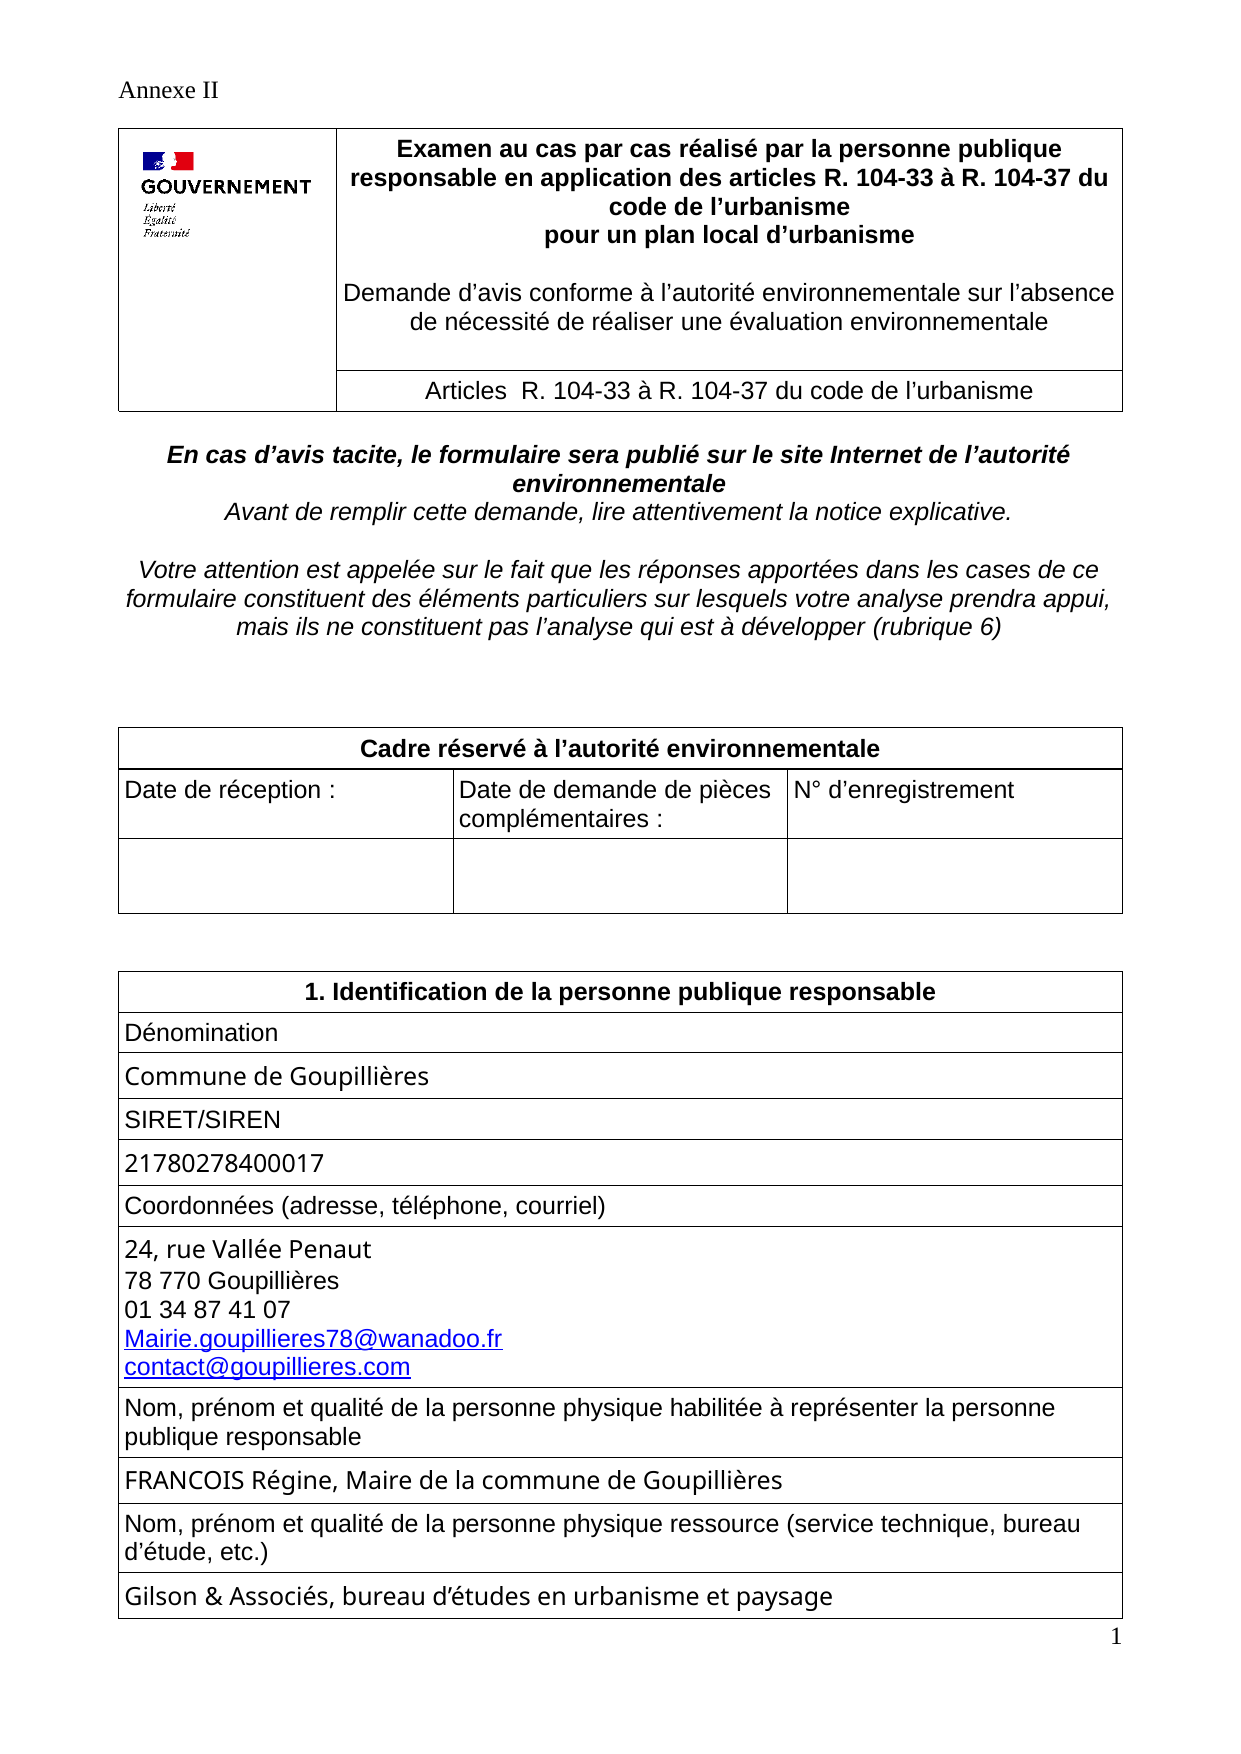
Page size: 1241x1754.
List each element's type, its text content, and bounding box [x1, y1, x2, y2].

table_cell Nom, prénom et qualité de la personne physique ressource (service technique, bureau d’étude, etc.) [119, 1504, 1122, 1572]
table_cell Dénomination [119, 1013, 1122, 1052]
text En cas d’avis tacite, le formulaire sera publié sur le site Internet de l’autorité environnementale [118, 440, 1122, 497]
text Votre attention est appelée sur le fait que les réponses apportées dans les cases de ce formulaire constituent des éléments particuliers sur lesquels votre analyse prendra appui, mais ils ne constituent pas l’analyse qui est à développer (rubrique 6) [118, 555, 1122, 641]
table_cell SIRET/SIREN [119, 1099, 1122, 1139]
table_header 1. Identification de la personne publique responsable [119, 972, 1122, 1012]
table_header N° d’enregistrement [788, 770, 1122, 838]
table_header Date de réception : [119, 770, 453, 838]
table_header Date de demande de pièces complémentaires : [454, 770, 787, 838]
table_cell Coordonnées (adresse, téléphone, courriel) [119, 1186, 1122, 1226]
table_cell Nom, prénom et qualité de la personne physique habilitée à représenter la personne publique responsable [119, 1388, 1122, 1456]
table_cell Articles R. 104-33 à R. 104-37 du code de l’urbanisme [337, 371, 1122, 411]
table_header Cadre réservé à l’autorité environnementale [119, 728, 1122, 768]
picture [124, 134, 329, 255]
text Avant de remplir cette demande, lire attentivement la notice explicative. [118, 497, 1122, 526]
table_header [119, 129, 336, 411]
table_header Examen au cas par cas réalisé par la personne publique responsable en application des articles R. 104-33 à R. 104-37 du code de l’urbanisme pour un plan local d’urbanisme Demande d’avis conforme à l’autorité environnementale sur l’absence de nécessité de réaliser une évaluation environnementale [337, 129, 1122, 370]
